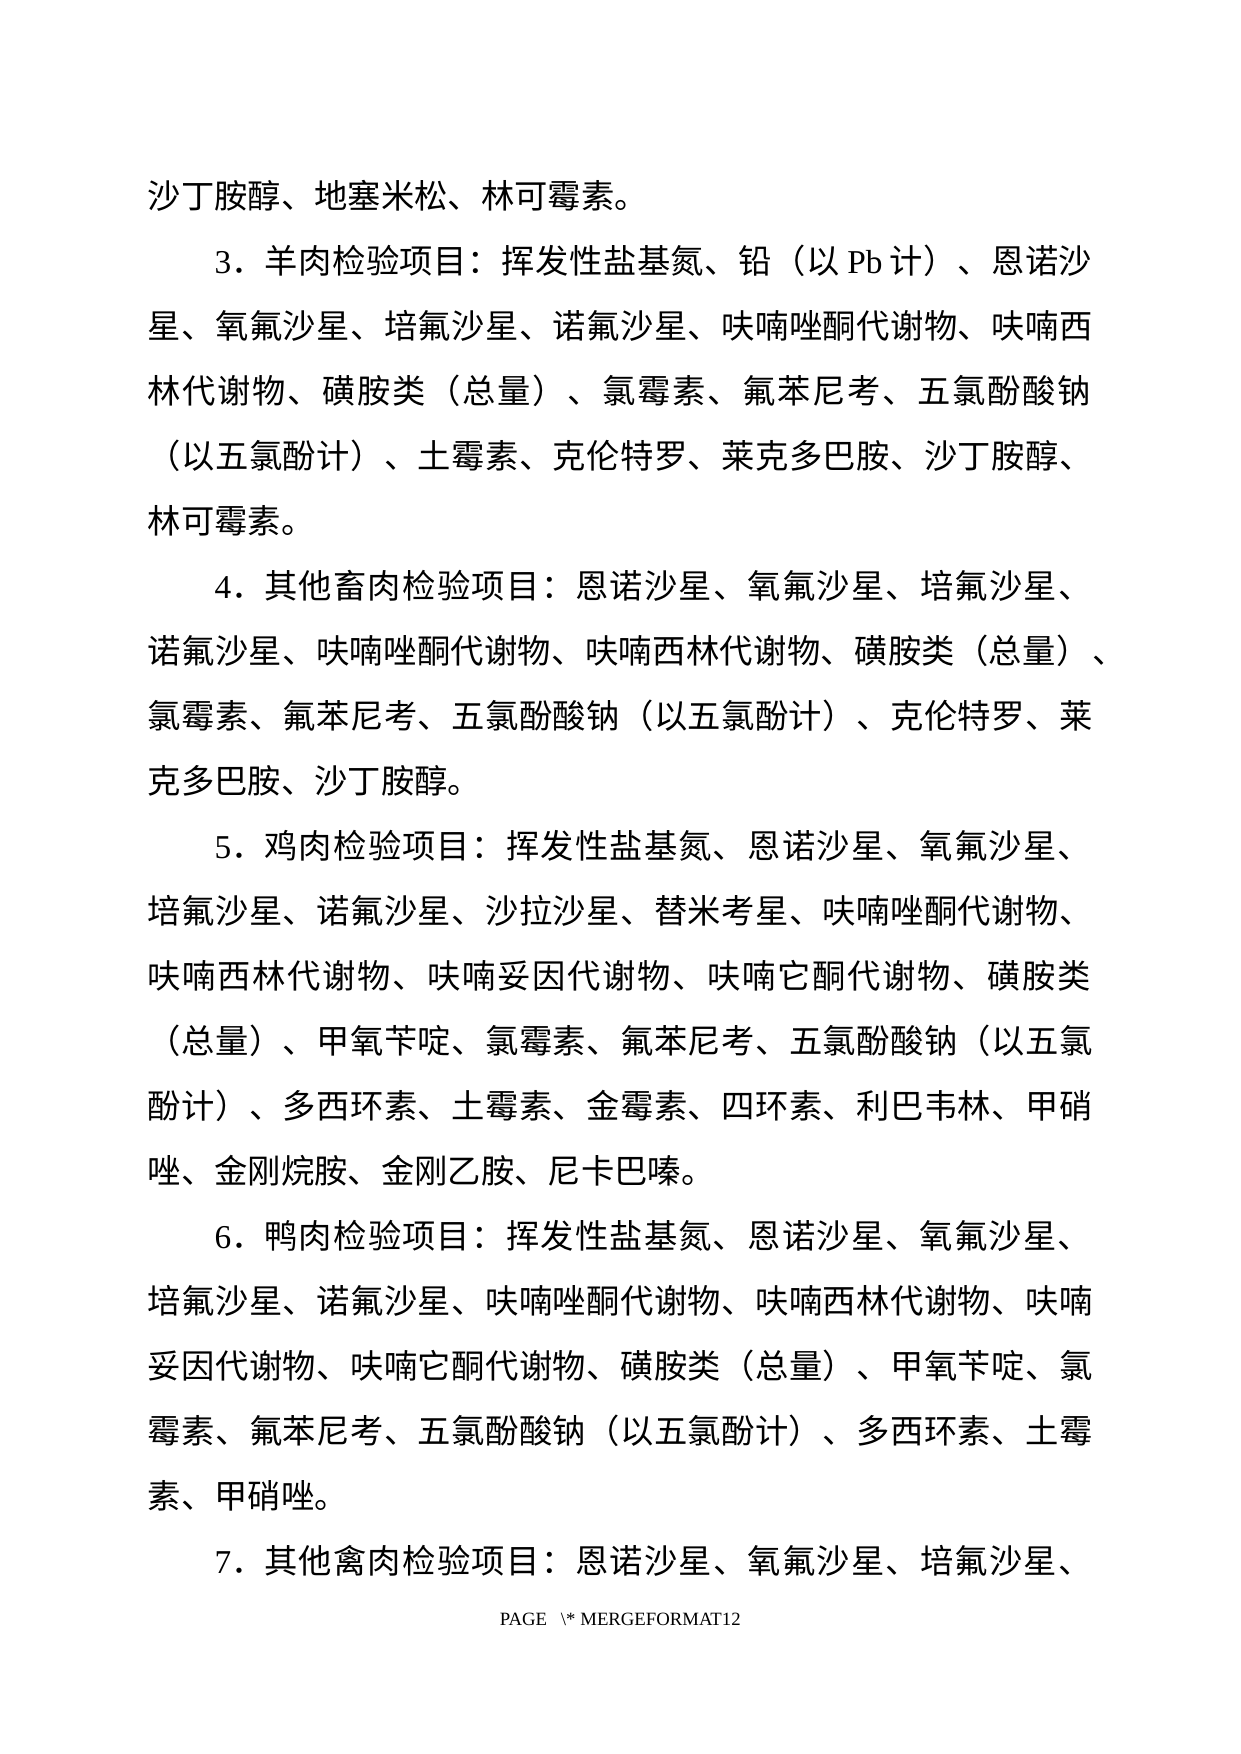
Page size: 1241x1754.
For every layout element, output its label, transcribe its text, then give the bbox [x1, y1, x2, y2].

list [148, 1527, 1092, 1592]
list 其他畜肉检验项目：恩诺沙星、氧氟沙星、培氟沙星、诺氟沙星、呋喃唑酮代谢物、呋喃西林代谢物、磺胺类（总量）、氯霉素、氟苯尼考、五氯酚酸钠（以五氯酚计）、克伦特罗、莱克多巴胺、沙丁胺醇。 [148, 552, 1092, 812]
list 鸡肉检验项目：挥发性盐基氮、恩诺沙星、氧氟沙星、培氟沙星、诺氟沙星、沙拉沙星、替米考星、呋喃唑酮代谢物、呋喃西林代谢物、呋喃妥因代谢物、呋喃它酮代谢物、磺胺类（总量）、甲氧苄啶、氯霉素、氟苯尼考、五氯酚酸钠（以五氯酚计）、多西环素、土霉素、金霉素、四环素、利巴韦林、甲硝唑、金刚烷胺、金刚乙胺、尼卡巴嗪。 [148, 812, 1092, 1202]
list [148, 162, 1092, 227]
list 鸭肉检验项目：挥发性盐基氮、恩诺沙星、氧氟沙星、培氟沙星、诺氟沙星、呋喃唑酮代谢物、呋喃西林代谢物、呋喃妥因代谢物、呋喃它酮代谢物、磺胺类（总量）、甲氧苄啶、氯霉素、氟苯尼考、五氯酚酸钠（以五氯酚计）、多西环素、土霉素、甲硝唑。 [148, 1202, 1092, 1527]
list 羊肉检验项目：挥发性盐基氮、铅（以Pb计）、恩诺沙星、氧氟沙星、培氟沙星、诺氟沙星、呋喃唑酮代谢物、呋喃西林代谢物、磺胺类（总量）、氯霉素、氟苯尼考、五氯酚酸钠（以五氯酚计）、土霉素、克伦特罗、莱克多巴胺、沙丁胺醇、林可霉素。 [148, 227, 1092, 552]
